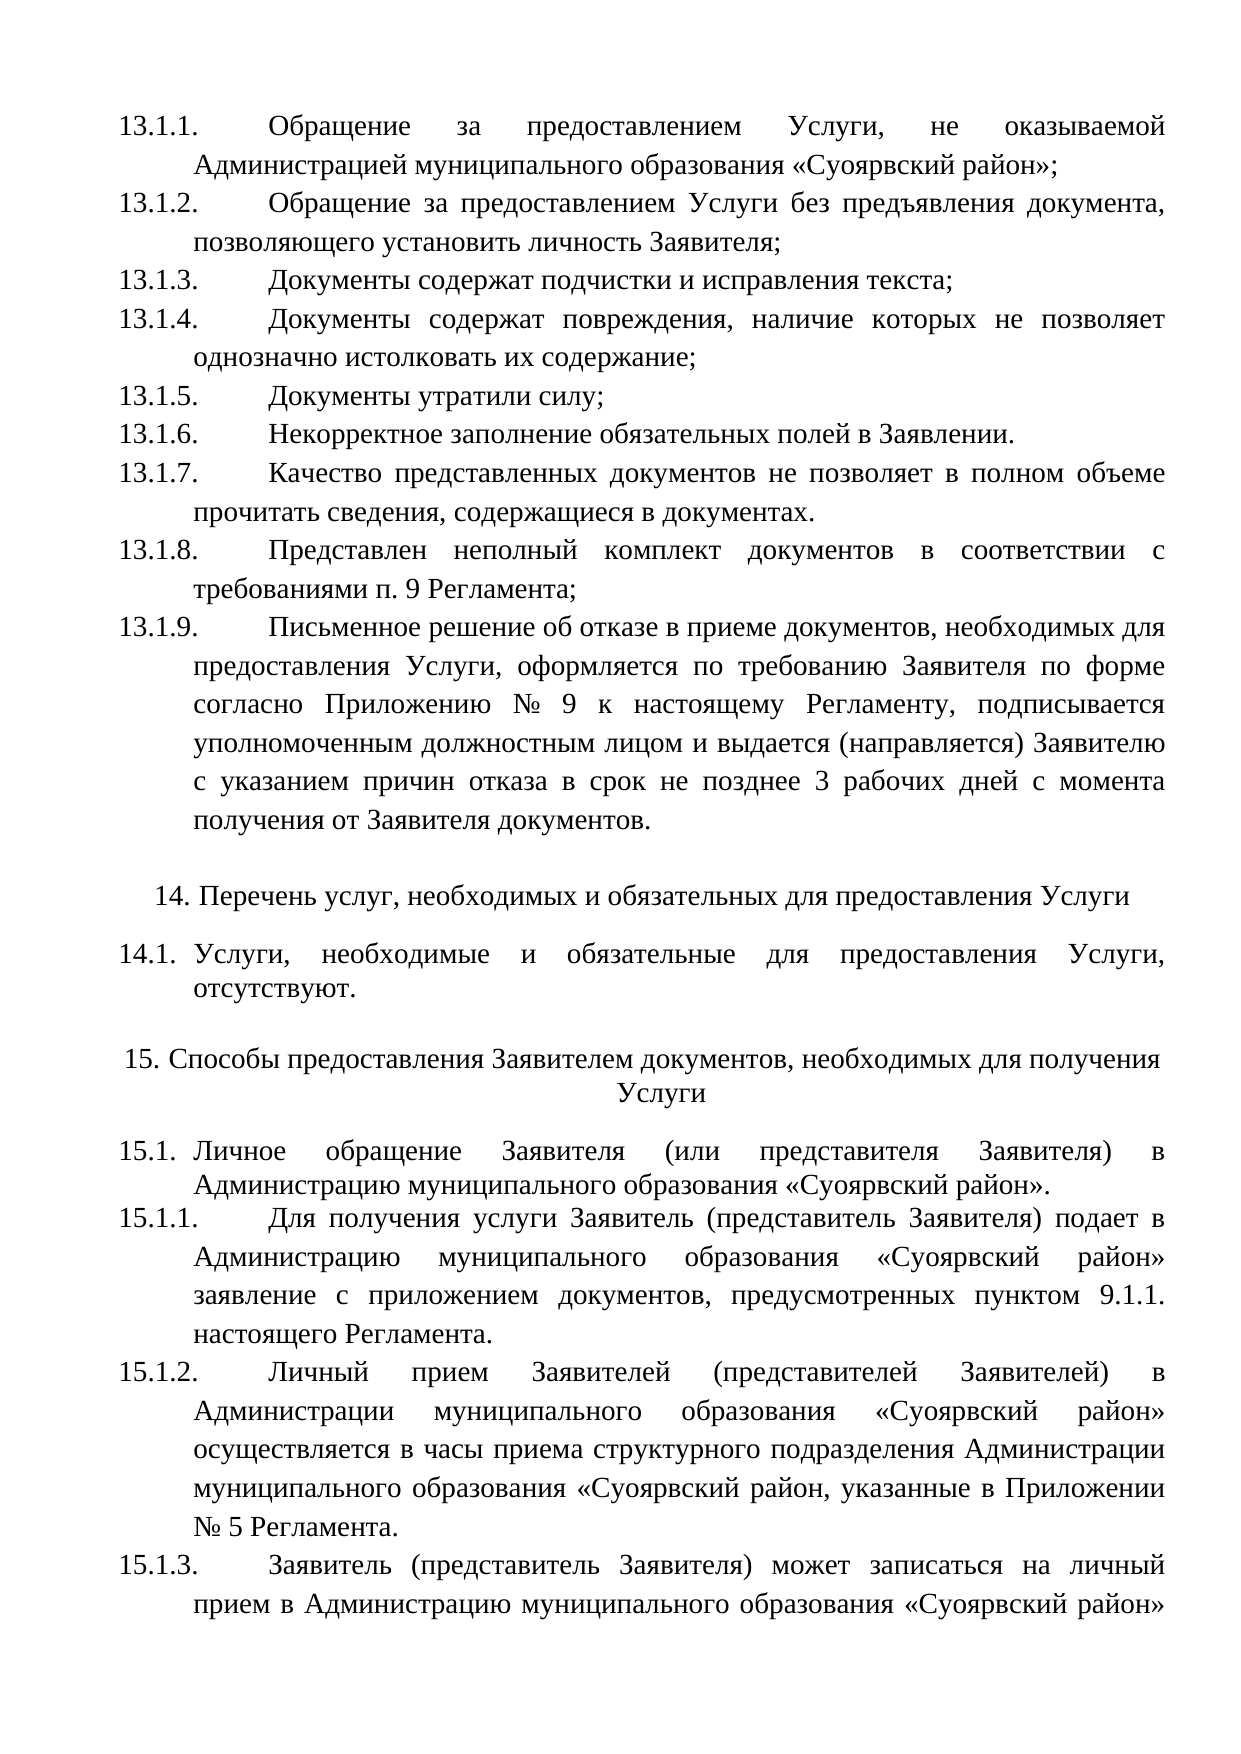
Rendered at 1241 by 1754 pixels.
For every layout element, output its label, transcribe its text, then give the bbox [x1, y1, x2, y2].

text Обращение за предоставлением Услуги без предъявления документа, позволяющего установить личность Заявителя; [118, 185, 1166, 257]
text Документы содержат повреждения, наличие которых не позволяет однозначно истолковать их содержание; [118, 301, 1166, 373]
text Личное обращение Заявителя (или представителя Заявителя) в Администрацию муниципального образования «Суоярвский район». [118, 1133, 1166, 1200]
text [118, 1547, 1166, 1619]
text Документы утратили силу; [118, 378, 1166, 412]
text Письменное решение об отказе в приеме документов, необходимых для предоставления Услуги, оформляется по требованию Заявителя по форме согласно Приложению № 9 к настоящему Регламенту, подписывается уполномоченным должностным лицом и выдается (направляется) Заявителю с указанием причин отказа в срок не позднее 3 рабочих дней с момента получения от Заявителя документов. [118, 609, 1166, 836]
text Перечень услуг, необходимых и обязательных для предоставления Услуги [118, 878, 1166, 912]
text Документы содержат подчистки и исправления текста; [118, 262, 1166, 296]
text Представлен неполный комплект документов в соответствии с требованиями п. 9 Регламента; [118, 532, 1166, 604]
text Некорректное заполнение обязательных полей в Заявлении. [118, 417, 1166, 450]
text Услуги, необходимые и обязательные для предоставления Услуги, отсутствуют. [118, 937, 1166, 1004]
text Для получения услуги Заявитель (представитель Заявителя) подает в Администрацию муниципального образования «Суоярвский район» заявление с приложением документов, предусмотренных пунктом 9.1.1. настоящего Регламента. [118, 1200, 1166, 1349]
text Обращение за предоставлением Услуги, не оказываемой Администрацией муниципального образования «Суоярвский район»; [118, 108, 1166, 180]
text Способы предоставления Заявителем документов, необходимых для получения Услуги [118, 1041, 1166, 1108]
text Личный прием Заявителей (представителей Заявителей) в Администрации муниципального образования «Суоярвский район» осуществляется в часы приема структурного подразделения Администрации муниципального образования «Суоярвский район, указанные в Приложении № 5 Регламента. [118, 1354, 1166, 1542]
text Качество представленных документов не позволяет в полном объеме прочитать сведения, содержащиеся в документах. [118, 455, 1166, 527]
